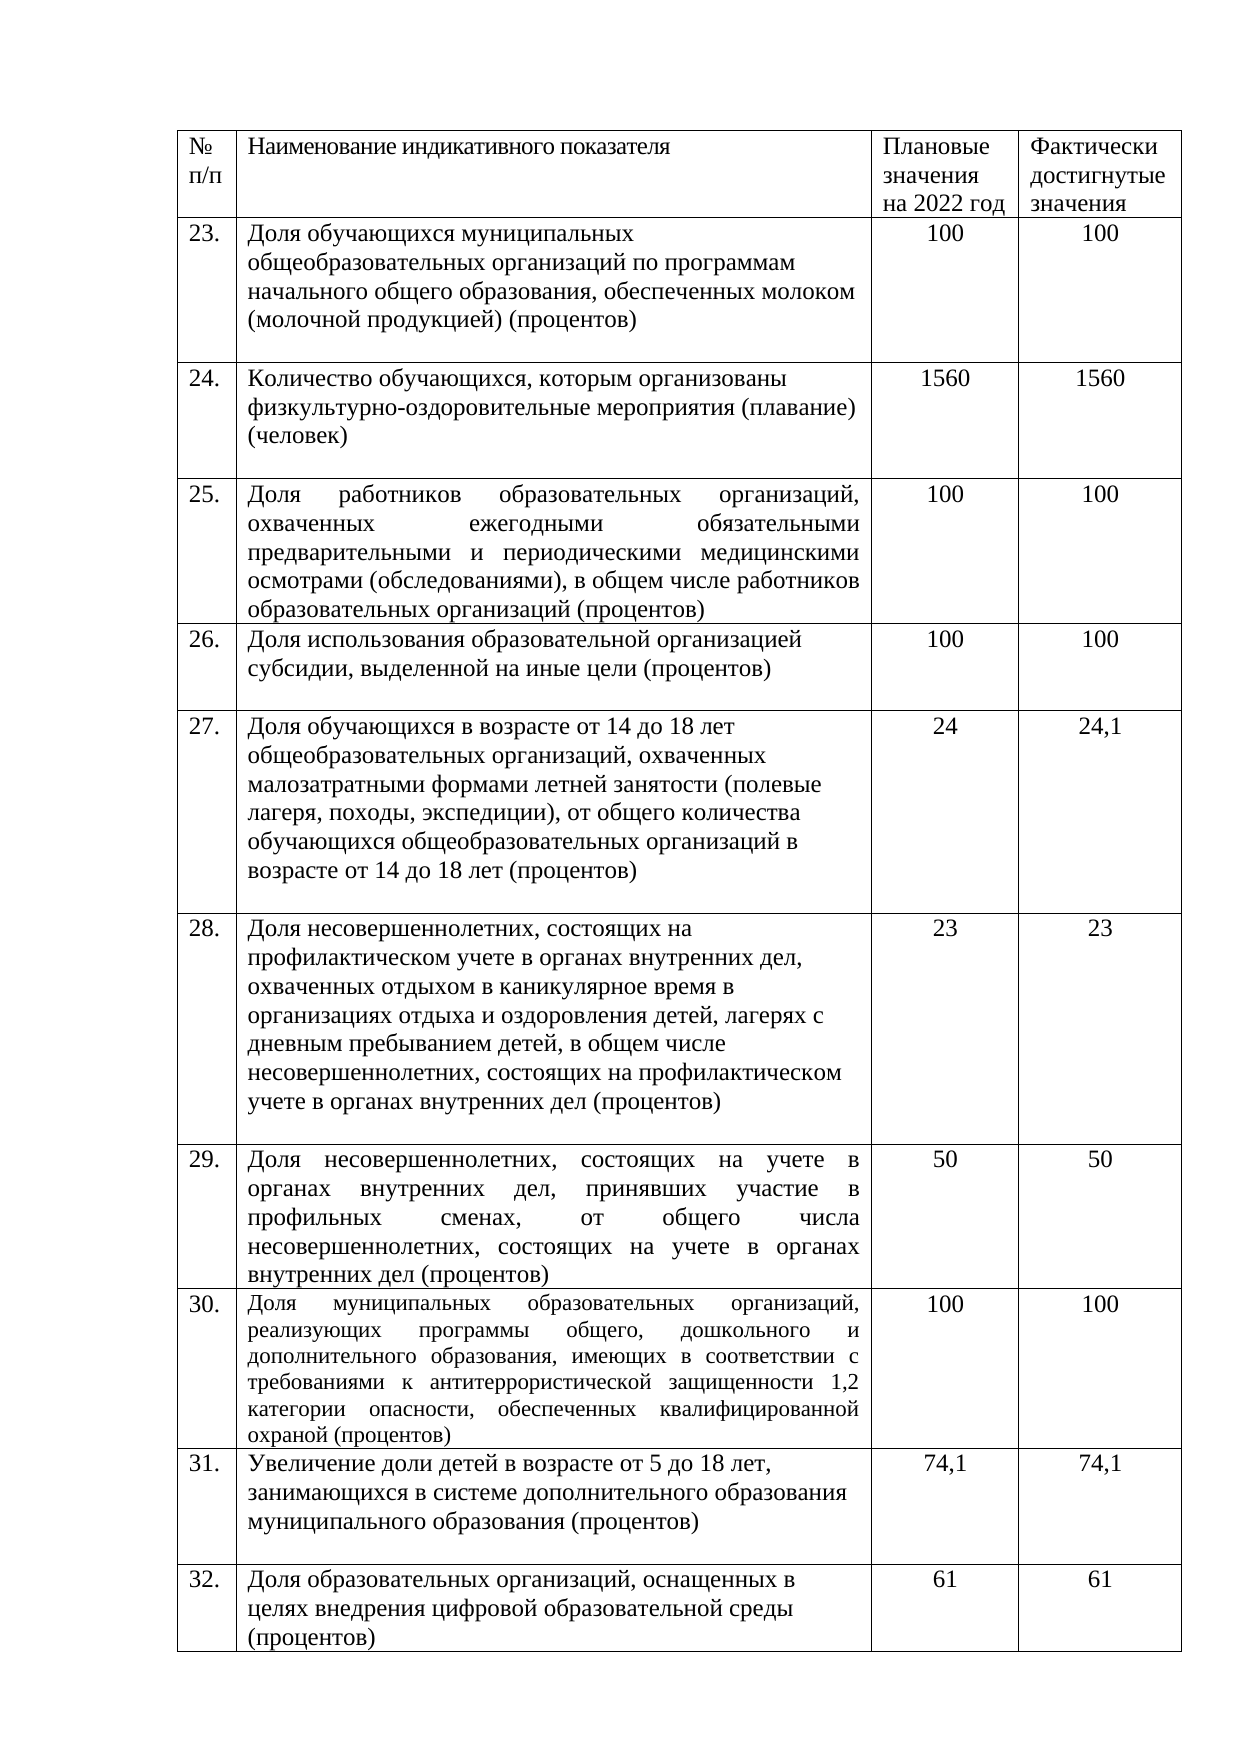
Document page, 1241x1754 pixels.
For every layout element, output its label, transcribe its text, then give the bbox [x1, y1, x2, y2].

table_cell Доля работников образовательных организаций, охваченных ежегодными обязательными предварительными и периодическими медицинскими осмотрами (обследованиями), в общем числе работников образовательных организаций (процентов) [237, 479, 871, 623]
table_cell 1560 [1019, 363, 1181, 478]
table_cell 100 [1019, 218, 1181, 362]
table_cell 100 [872, 1289, 1018, 1447]
table_cell 100 [872, 479, 1018, 623]
table_cell Плановые значения на 2022 год [872, 131, 1018, 217]
table_cell Доля образовательных организаций, оснащенных в целях внедрения цифровой образовательной среды (процентов) [237, 1565, 871, 1651]
table_cell 23 [1019, 914, 1181, 1143]
table_cell Доля муниципальных образовательных организаций, реализующих программы общего, дошкольного и дополнительного образования, имеющих в соответствии с требованиями к антитеррористической защищенности 1,2 категории опасности, обеспеченных квалифицированной охраной (процентов) [237, 1289, 871, 1447]
table_cell Количество обучающихся, которым организованы физкультурно-оздоровительные мероприятия (плавание) (человек) [237, 363, 871, 478]
table_cell Доля несовершеннолетних, состоящих на профилактическом учете в органах внутренних дел, охваченных отдыхом в каникулярное время в организациях отдыха и оздоровления детей, лагерях с дневным пребыванием детей, в общем числе несовершеннолетних, состоящих на профилактическом учете в органах внутренних дел (процентов) [237, 914, 871, 1143]
table_cell 50 [1019, 1145, 1181, 1288]
table_cell 100 [1019, 624, 1181, 710]
table_cell 24 [872, 711, 1018, 912]
table_cell 24. [178, 363, 236, 478]
table_cell 1560 [872, 363, 1018, 478]
table_cell Доля обучающихся в возрасте от 14 до 18 лет общеобразовательных организаций, охваченных малозатратными формами летней занятости (полевые лагеря, походы, экспедиции), от общего количества обучающихся общеобразовательных организаций в возрасте от 14 до 18 лет (процентов) [237, 711, 871, 912]
table_cell 100 [872, 218, 1018, 362]
table_cell Доля несовершеннолетних, состоящих на учете в органах внутренних дел, принявших участие в профильных сменах, от общего числа несовершеннолетних, состоящих на учете в органах внутренних дел (процентов) [237, 1145, 871, 1288]
table_cell 24,1 [1019, 711, 1181, 912]
table_cell № п/п [178, 131, 236, 217]
table_cell 29. [178, 1145, 236, 1288]
table_cell Фактически достигнутые значения [1019, 131, 1181, 217]
table_cell Доля использования образовательной организацией субсидии, выделенной на иные цели (процентов) [237, 624, 871, 710]
table_cell 27. [178, 711, 236, 912]
table_cell Наименование индикативного показателя [237, 131, 871, 217]
table_cell 25. [178, 479, 236, 623]
table_cell 61 [1019, 1565, 1181, 1651]
table_cell 74,1 [1019, 1449, 1181, 1563]
table_cell 74,1 [872, 1449, 1018, 1563]
table_cell 28. [178, 914, 236, 1143]
table_cell Доля обучающихся муниципальных общеобразовательных организаций по программам начального общего образования, обеспеченных молоком (молочной продукцией) (процентов) [237, 218, 871, 362]
table_cell 30. [178, 1289, 236, 1447]
table_cell 31. [178, 1449, 236, 1563]
table_cell 23 [872, 914, 1018, 1143]
table_cell 23. [178, 218, 236, 362]
table_cell 100 [1019, 479, 1181, 623]
table_cell Увеличение доли детей в возрасте от 5 до 18 лет, занимающихся в системе дополнительного образования муниципального образования (процентов) [237, 1449, 871, 1563]
table_cell 61 [872, 1565, 1018, 1651]
table_cell 26. [178, 624, 236, 710]
table_cell 100 [1019, 1289, 1181, 1447]
table_cell 32. [178, 1565, 236, 1651]
table_cell 50 [872, 1145, 1018, 1288]
table_cell 100 [872, 624, 1018, 710]
